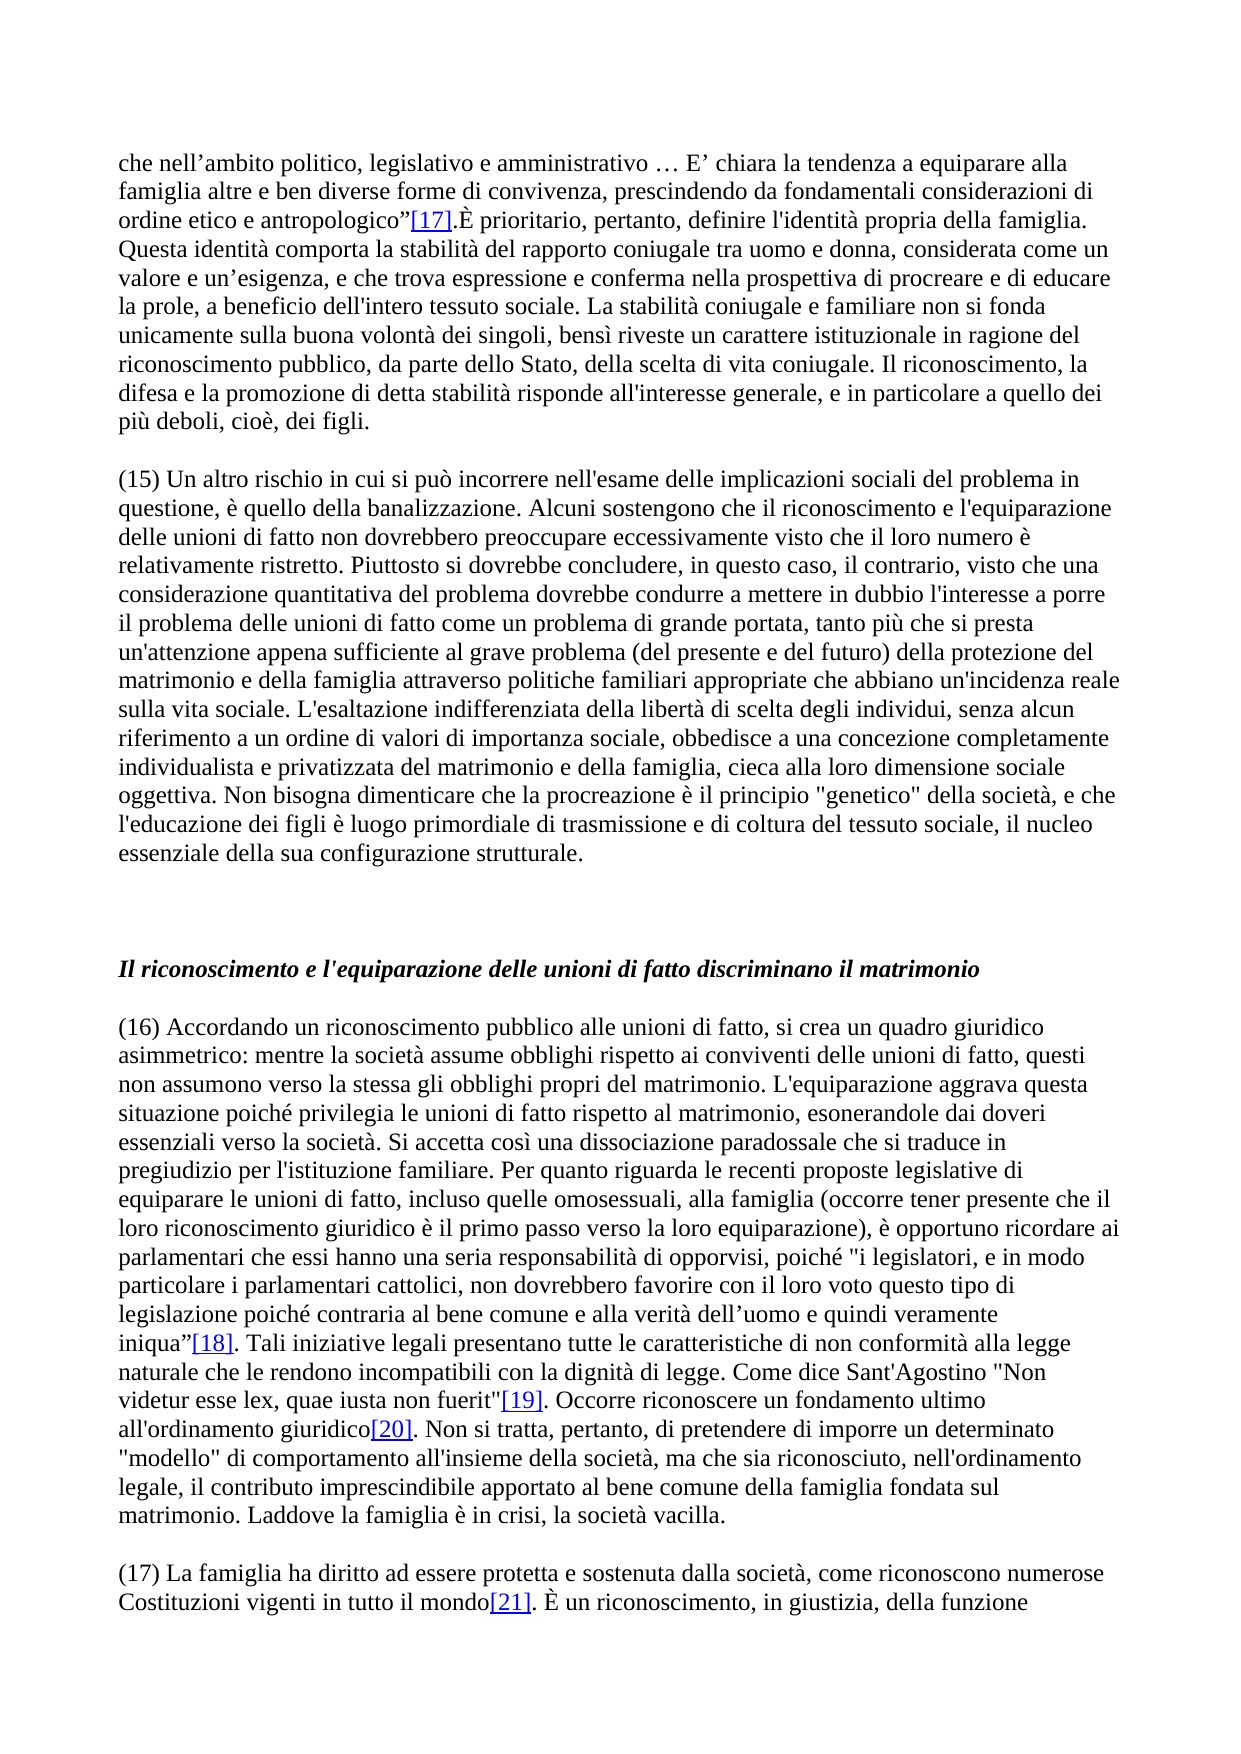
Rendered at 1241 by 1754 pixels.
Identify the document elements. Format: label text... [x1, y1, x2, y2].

text Il riconoscimento e l'equiparazione delle unioni di fatto discriminano il matrimonio [118, 954, 1122, 983]
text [118, 148, 1122, 435]
text (15) Un altro rischio in cui si può incorrere nell'esame delle implicazioni sociali del problema in questione, è quello della banalizzazione. Alcuni sostengono che il riconoscimento e l'equiparazione delle unioni di fatto non dovrebbero preoccupare eccessivamente visto che il loro numero è relativamente ristretto. Piuttosto si dovrebbe concludere, in questo caso, il contrario, visto che una considerazione quantitativa del problema dovrebbe condurre a mettere in dubbio l'interesse a porre il problema delle unioni di fatto come un problema di grande portata, tanto più che si presta un'attenzione appena sufficiente al grave problema (del presente e del futuro) della protezione del matrimonio e della famiglia attraverso politiche familiari appropriate che abbiano un'incidenza reale sulla vita sociale. L'esaltazione indifferenziata della libertà di scelta degli individui, senza alcun riferimento a un ordine di valori di importanza sociale, obbedisce a una concezione completamente individualista e privatizzata del matrimonio e della famiglia, cieca alla loro dimensione sociale oggettiva. Non bisogna dimenticare che la procreazione è il principio "genetico" della società, e che l'educazione dei figli è luogo primordiale di trasmissione e di coltura del tessuto sociale, il nucleo essenziale della sua configurazione strutturale. [118, 464, 1122, 867]
text (16) Accordando un riconoscimento pubblico alle unioni di fatto, si crea un quadro giuridico asimmetrico: mentre la società assume obblighi rispetto ai conviventi delle unioni di fatto, questi non assumono verso la stessa gli obblighi propri del matrimonio. L'equiparazione aggrava questa situazione poiché privilegia le unioni di fatto rispetto al matrimonio, esonerandole dai doveri essenziali verso la società. Si accetta così una dissociazione paradossale che si traduce in pregiudizio per l'istituzione familiare. Per quanto riguarda le recenti proposte legislative di equiparare le unioni di fatto, incluso quelle omosessuali, alla famiglia (occorre tener presente che il loro riconoscimento giuridico è il primo passo verso la loro equiparazione), è opportuno ricordare ai parlamentari che essi hanno una seria responsabilità di opporvisi, poiché "i legislatori, e in modo particolare i parlamentari cattolici, non dovrebbero favorire con il loro voto questo tipo di legislazione poiché contraria al bene comune e alla verità dell’uomo e quindi veramente iniqua”[18]. Tali iniziative legali presentano tutte le caratteristiche di non conformità alla legge naturale che le rendono incompatibili con la dignità di legge. Come dice Sant'Agostino "Non videtur esse lex, quae iusta non fuerit"[19]. Occorre riconoscere un fondamento ultimo all'ordinamento giuridico[20]. Non si tratta, pertanto, di pretendere di imporre un determinato "modello" di comportamento all'insieme della società, ma che sia riconosciuto, nell'ordinamento legale, il contributo imprescindibile apportato al bene comune della famiglia fondata sul matrimonio. Laddove la famiglia è in crisi, la società vacilla. [118, 1012, 1122, 1529]
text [118, 1558, 1122, 1616]
